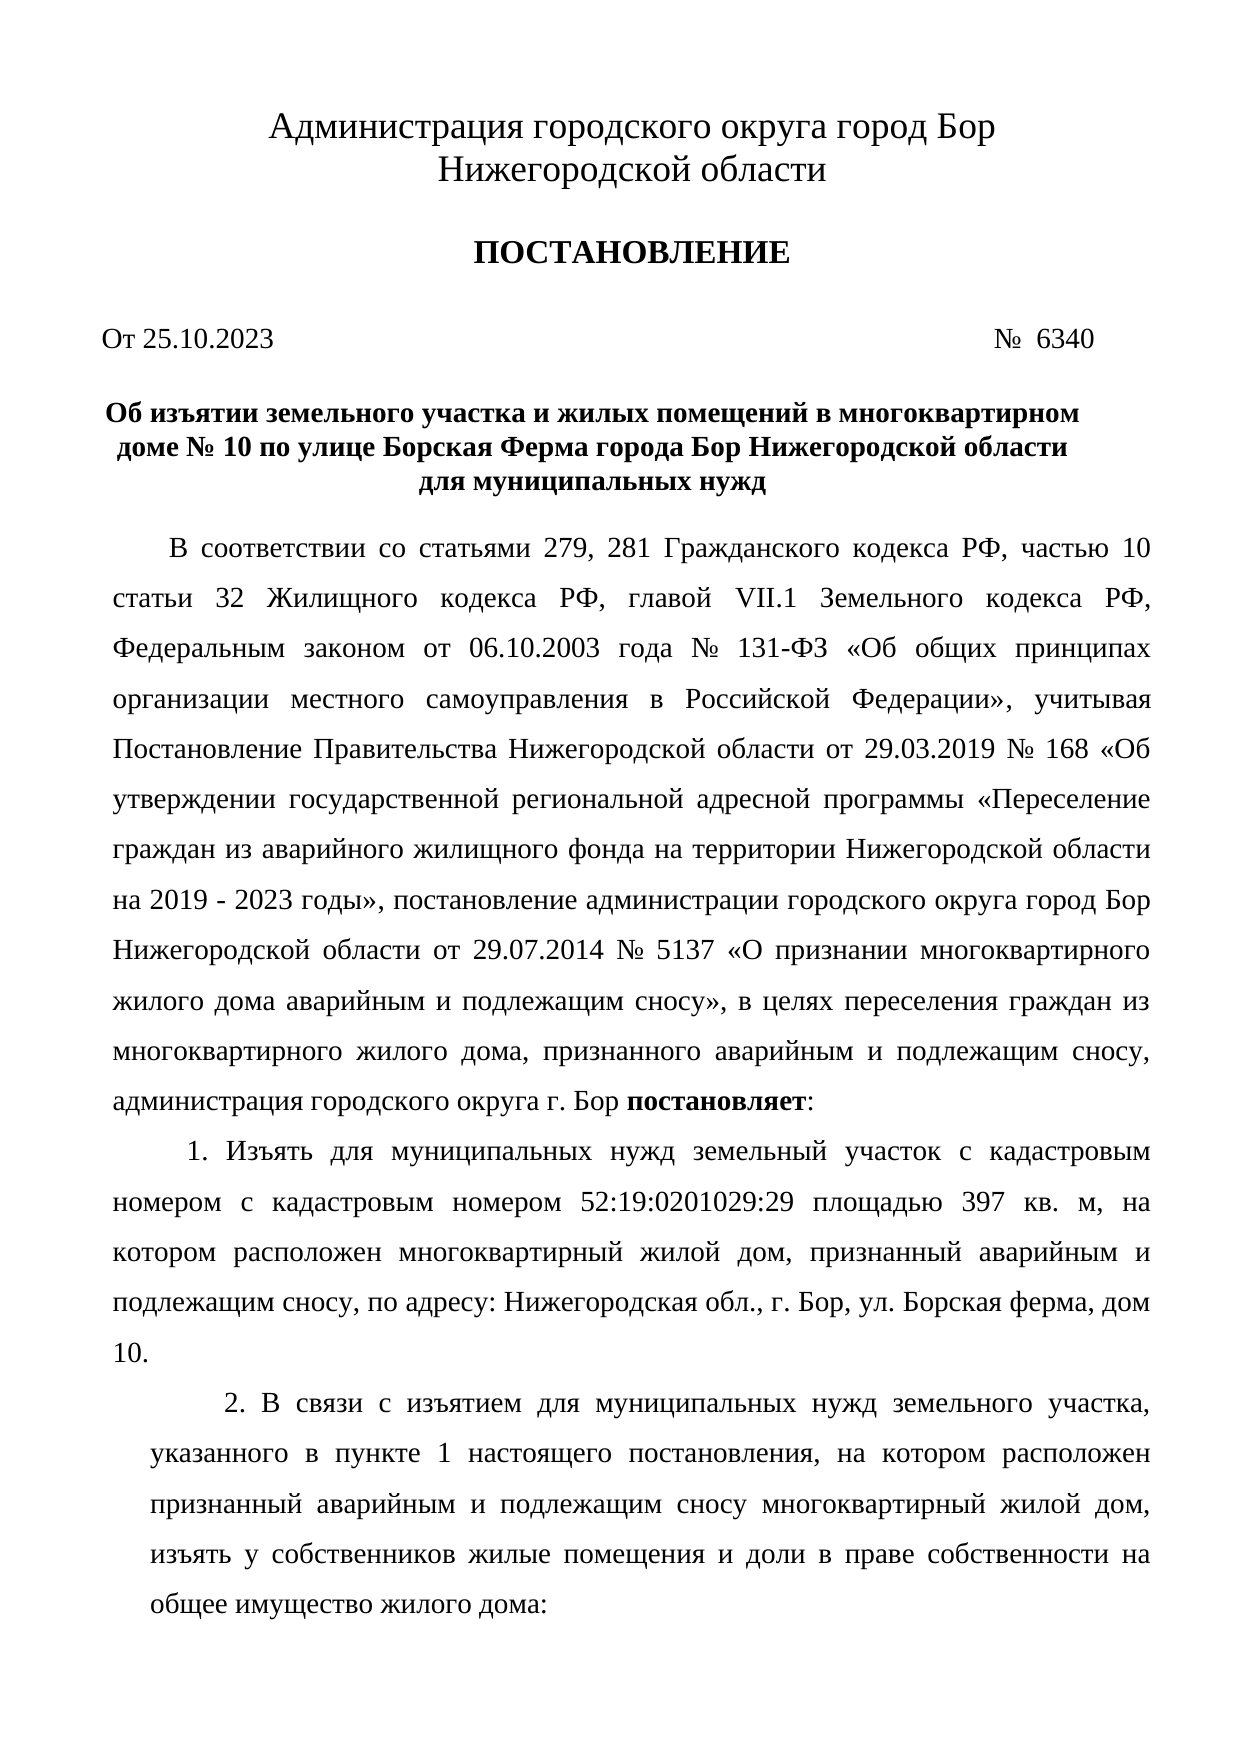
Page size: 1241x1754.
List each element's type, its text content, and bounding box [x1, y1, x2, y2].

table_header От 25.10.2023 [90, 271, 574, 372]
text Администрация городского округа город Бор [112, 103, 1152, 146]
list 2. В связи с изъятием для муниципальных нужд земельного участка, указанного в пункте 1 настоящего постановления, на котором расположен признанный аварийным и подлежащим сносу многоквартирный жилой дом, изъять у собственников жилые помещения и доли в праве собственности на общее имущество жилого дома: [150, 1385, 1152, 1620]
text Нижегородской области [112, 146, 1152, 189]
table_header Об изъятии земельного участка и жилых помещений в многоквартирном доме № 10 по улице Борская Ферма города Бор Нижегородской области для муниципальных нужд [90, 396, 1095, 530]
list 1. Изъять для муниципальных нужд земельный участок с кадастровым номером с кадастровым номером 52:19:0201029:29 площадью 397 кв. м, на котором расположен многоквартирный жилой дом, признанный аварийным и подлежащим сносу, по адресу: Нижегородская обл., г. Бор, ул. Борская ферма, дом 10. [112, 1133, 1152, 1368]
text В соответствии со статьями 279, 281 Гражданского кодекса РФ, частью 10 статьи 32 Жилищного кодекса РФ, главой VII.1 Земельного кодекса РФ, Федеральным законом от 06.10.2003 года № 131-ФЗ «Об общих принципах организации местного самоуправления в Российской Федерации», учитывая Постановление Правительства Нижегородской области от 29.03.2019 № 168 «Об утверждении государственной региональной адресной программы «Переселение граждан из аварийного жилищного фонда на территории Нижегородской области на 2019 - 2023 годы», постановление администрации городского округа город Бор Нижегородской области от 29.07.2014 № 5137 «О признании многоквартирного жилого дома аварийным и подлежащим сносу», в целях переселения граждан из многоквартирного жилого дома, признанного аварийным и подлежащим сносу, администрация городского округа г. Бор постановляет: [112, 530, 1152, 1117]
table_header № 6340 [574, 271, 1106, 372]
subtitle ПОСТАНОВЛЕНИЕ [112, 233, 1152, 271]
